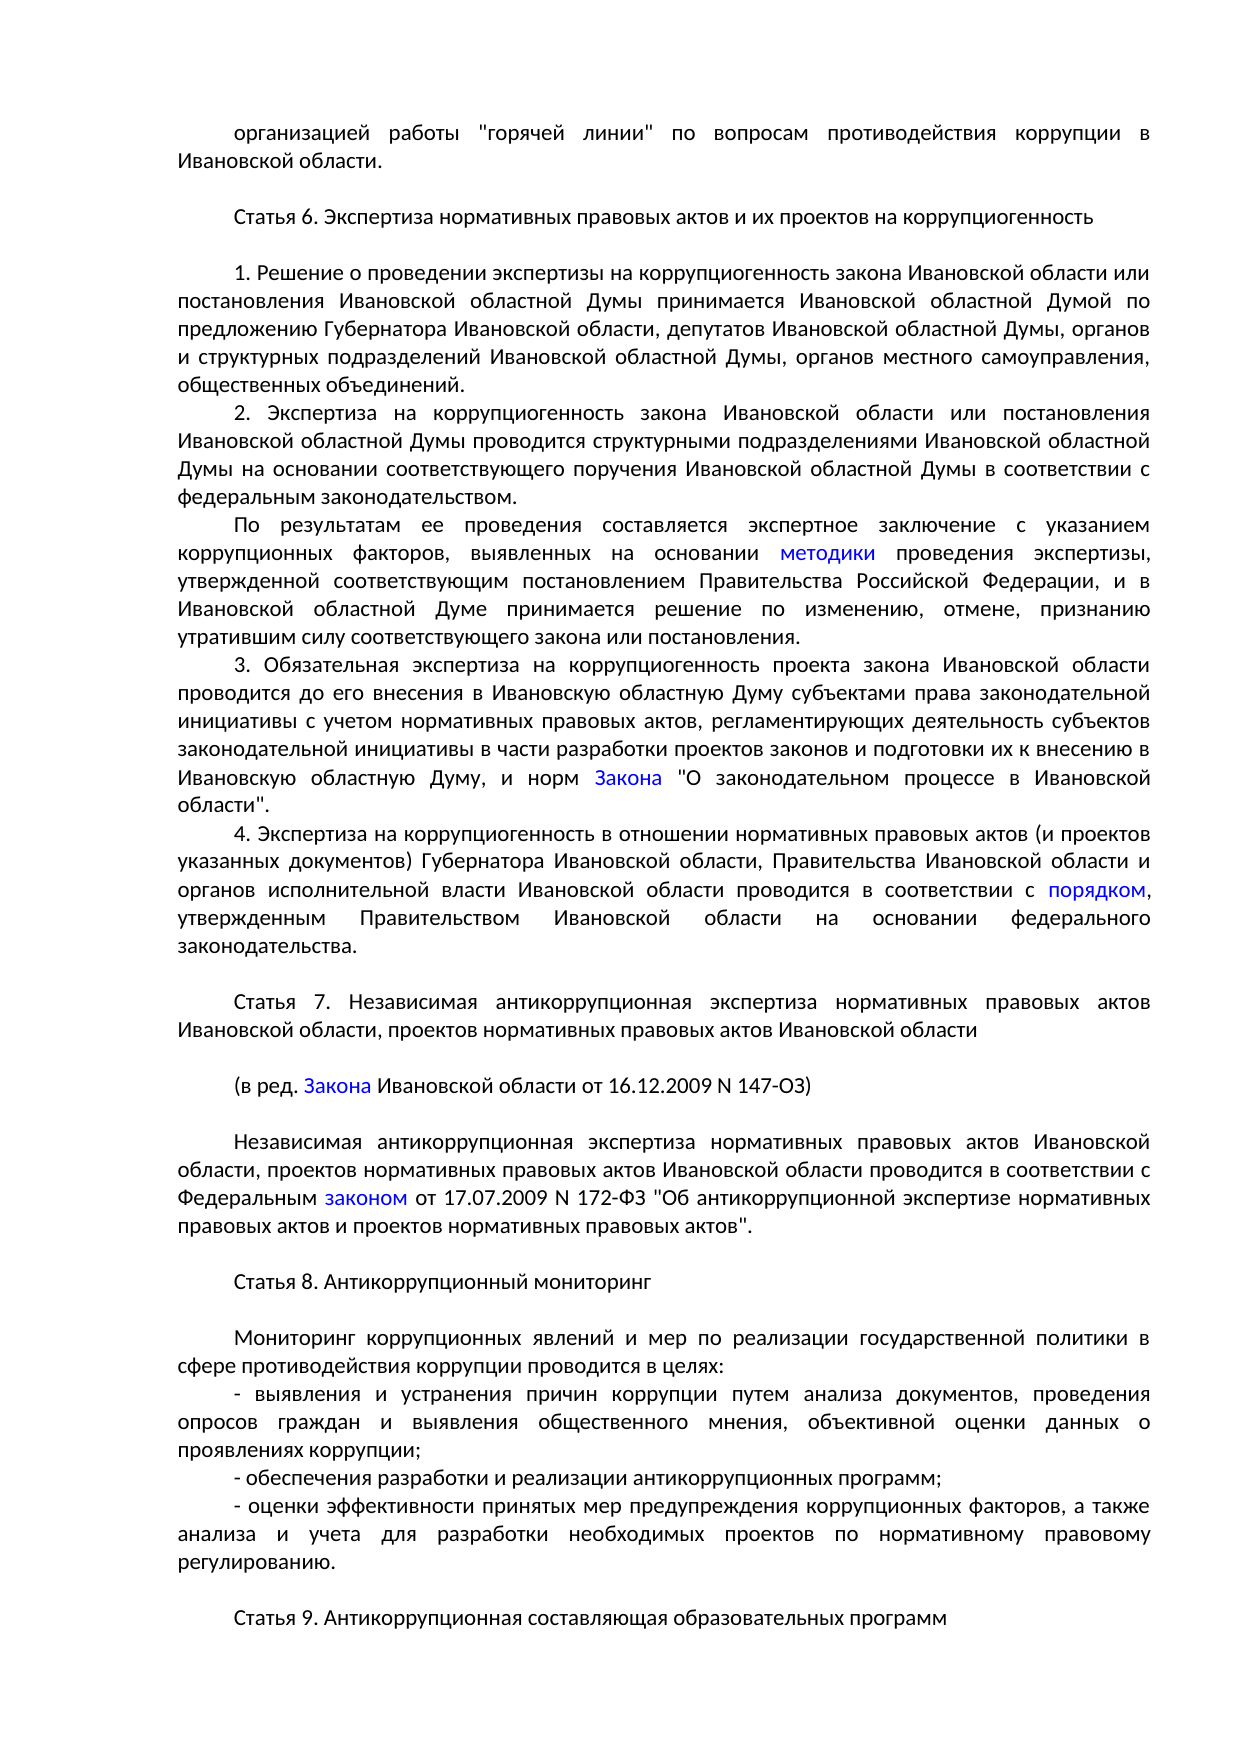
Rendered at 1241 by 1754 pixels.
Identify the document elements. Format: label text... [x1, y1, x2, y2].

text 3. Обязательная экспертиза на коррупциогенность проекта закона Ивановской области проводится до его внесения в Ивановскую областную Думу субъектами права законодательной инициативы с учетом нормативных правовых актов, регламентирующих деятельность субъектов законодательной инициативы в части разработки проектов законов и подготовки их к внесению в Ивановскую областную Думу, и норм Закона "О законодательном процессе в Ивановской области". [177, 651, 1152, 819]
text 1. Решение о проведении экспертизы на коррупциогенность закона Ивановской области или постановления Ивановской областной Думы принимается Ивановской областной Думой по предложению Губернатора Ивановской области, депутатов Ивановской областной Думы, органов и структурных подразделений Ивановской областной Думы, органов местного самоуправления, общественных объединений. [177, 258, 1152, 398]
text - выявления и устранения причин коррупции путем анализа документов, проведения опросов граждан и выявления общественного мнения, объективной оценки данных о проявлениях коррупции; [177, 1379, 1152, 1463]
text - оценки эффективности принятых мер предупреждения коррупционных факторов, а также анализа и учета для разработки необходимых проектов по нормативному правовому регулированию. [177, 1491, 1152, 1575]
text Статья 6. Экспертиза нормативных правовых актов и их проектов на коррупциогенность [177, 202, 1152, 230]
text - обеспечения разработки и реализации антикоррупционных программ; [177, 1463, 1152, 1491]
text Независимая антикоррупционная экспертиза нормативных правовых актов Ивановской области, проектов нормативных правовых актов Ивановской области проводится в соответствии с Федеральным законом от 17.07.2009 N 172-ФЗ "Об антикоррупционной экспертизе нормативных правовых актов и проектов нормативных правовых актов". [177, 1127, 1152, 1239]
text Статья 9. Антикоррупционная составляющая образовательных программ [177, 1603, 1152, 1631]
text Статья 8. Антикоррупционный мониторинг [177, 1267, 1152, 1295]
text 2. Экспертиза на коррупциогенность закона Ивановской области или постановления Ивановской областной Думы проводится структурными подразделениями Ивановской областной Думы на основании соответствующего поручения Ивановской областной Думы в соответствии с федеральным законодательством. [177, 398, 1152, 510]
text (в ред. Закона Ивановской области от 16.12.2009 N 147-ОЗ) [177, 1071, 1152, 1099]
text организацией работы "горячей линии" по вопросам противодействия коррупции в Ивановской области. [177, 118, 1152, 174]
text Статья 7. Независимая антикоррупционная экспертиза нормативных правовых актов Ивановской области, проектов нормативных правовых актов Ивановской области [177, 987, 1152, 1043]
text По результатам ее проведения составляется экспертное заключение с указанием коррупционных факторов, выявленных на основании методики проведения экспертизы, утвержденной соответствующим постановлением Правительства Российской Федерации, и в Ивановской областной Думе принимается решение по изменению, отмене, признанию утратившим силу соответствующего закона или постановления. [177, 510, 1152, 651]
text Мониторинг коррупционных явлений и мер по реализации государственной политики в сфере противодействия коррупции проводится в целях: [177, 1323, 1152, 1379]
text 4. Экспертиза на коррупциогенность в отношении нормативных правовых актов (и проектов указанных документов) Губернатора Ивановской области, Правительства Ивановской области и органов исполнительной власти Ивановской области проводится в соответствии с порядком, утвержденным Правительством Ивановской области на основании федерального законодательства. [177, 819, 1152, 959]
